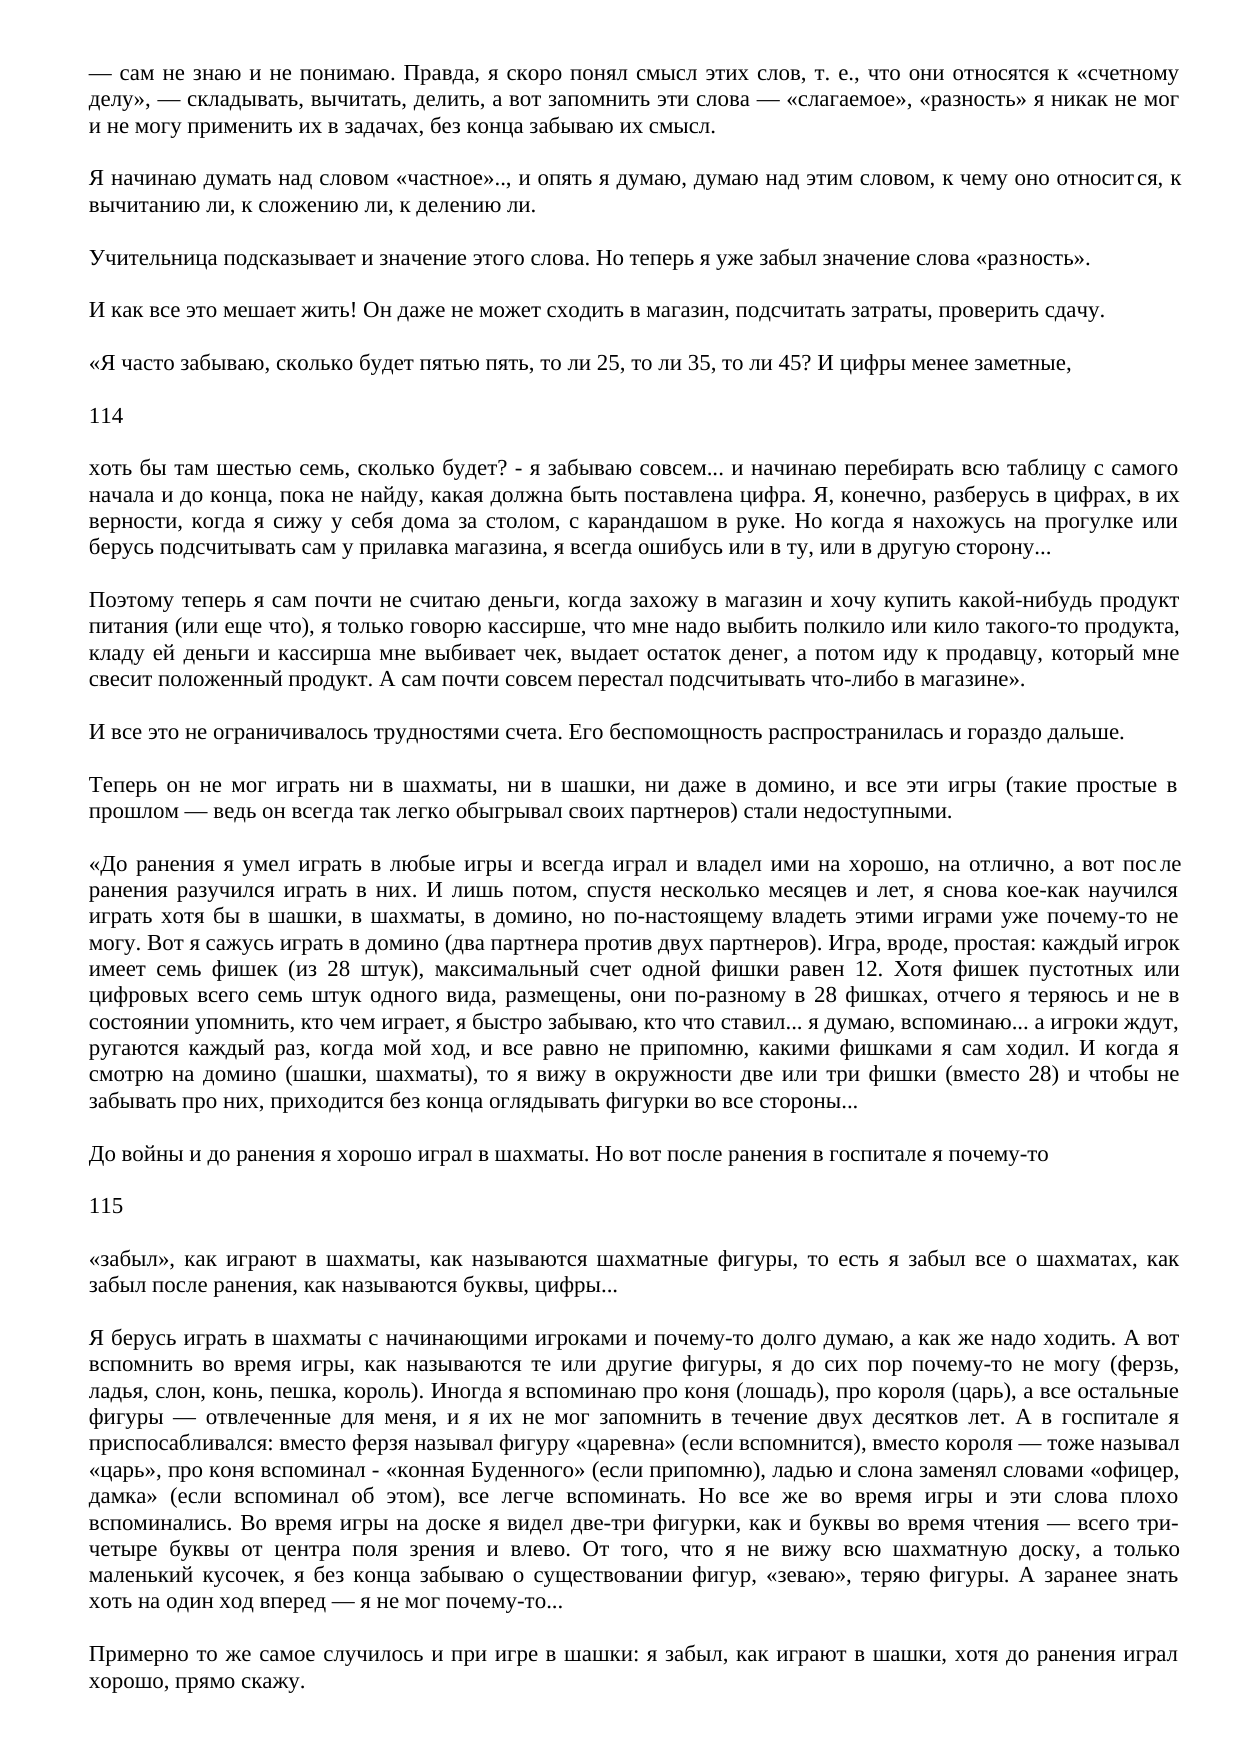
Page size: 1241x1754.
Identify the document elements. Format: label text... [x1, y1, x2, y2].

text Учительница подсказывает и значение этого слова. Но теперь я уже забыл значение слова «раз­ность». [89, 243, 1181, 270]
text 114 [89, 402, 1181, 428]
text «Я часто забываю, сколько будет пятью пять, то ли 25, то ли 35, то ли 45? И цифры менее заметные, [89, 349, 1181, 375]
text «забыл», как играют в шахматы, как называются шахматные фигуры, то есть я забыл все о шахматах, как забыл после ранения, как называются буквы, цифры... [89, 1245, 1181, 1298]
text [89, 59, 1181, 138]
text До войны и до ранения я хорошо играл в шахматы. Но вот после ранения в госпитале я почему-то [89, 1139, 1181, 1166]
text 115 [89, 1192, 1181, 1219]
text Примерно то же самое случилось и при игре в шашки: я забыл, как играют в шашки, хотя до ранения играл хорошо, прямо скажу. [89, 1640, 1181, 1693]
text «До ранения я умел играть в любые игры и всегда играл и владел ими на хорошо, на отлично, а вот пос­ле ранения разучился играть в них. И лишь потом, спустя несколько месяцев и лет, я снова кое-как научился играть хотя бы в шашки, в шахматы, в домино, но по-настоящему владеть этими играми уже почему-то не могу. Вот я сажусь играть в домино (два партнера против двух партнеров). Игра, вроде, простая: каждый игрок имеет семь фишек (из 28 штук), максимальный счет одной фишки равен 12. Хотя фишек пустотных или цифровых всего семь штук одного вида, размещены, они по-разному в 28 фишках, отчего я теряюсь и не в состоянии упомнить, кто чем играет, я быстро забываю, кто что ставил... я думаю, вспоминаю... а игроки ждут, ругаются каждый раз, когда мой ход, и все равно не припомню, какими фишками я сам ходил. И когда я смотрю на домино (шашки, шахматы), то я вижу в окружности две или три фишки (вместо 28) и чтобы не забывать про них, приходится без конца оглядывать фигурки во все стороны... [89, 850, 1181, 1113]
text Я начинаю думать над словом «частное».., и опять я думаю, думаю над этим словом, к чему оно относит­ся, к вычитанию ли, к сложению ли, к делению ли. [89, 164, 1181, 217]
text И как все это мешает жить! Он даже не может сходить в магазин, подсчитать затраты, проверить сдачу. [89, 296, 1181, 323]
text Я берусь играть в шахматы с начинающими игроками и почему-то долго думаю, а как же надо ходить. А вот вспомнить во время игры, как называются те или другие фигуры, я до сих пор почему-то не могу (ферзь, ладья, слон, конь, пешка, король). Иногда я вспоминаю про коня (лошадь), про короля (царь), а все остальные фигуры — отвлеченные для меня, и я их не мог запомнить в течение двух десятков лет. А в госпитале я приспосабливался: вместо ферзя называл фигуру «царевна» (если вспомнится), вместо короля — тоже называл «царь», про коня вспоминал - «конная Буденного» (если припомню), ладью и слона заменял словами «офицер, дамка» (если вспоминал об этом), все легче вспоминать. Но все же во время игры и эти слова плохо вспоминались. Во время игры на доске я видел две-три фигурки, как и буквы во время чтения — всего три-четыре буквы от центра поля зрения и влево. От того, что я не вижу всю шахматную доску, а только маленький кусочек, я без конца забываю о существовании фигур, «зеваю», теряю фигуры. А заранее знать хоть на один ход вперед — я не мог почему-то... [89, 1324, 1181, 1614]
text хоть бы там шестью семь, сколько будет? - я забываю совсем... и начинаю перебирать всю таблицу с самого начала и до конца, пока не найду, какая должна быть поставлена цифра. Я, конечно, разберусь в цифрах, в их верности, когда я сижу у себя дома за столом, с карандашом в руке. Но когда я нахожусь на прогулке или берусь подсчитывать сам у прилавка магазина, я всегда ошибусь или в ту, или в другую сторону... [89, 454, 1181, 560]
text Теперь он не мог играть ни в шахматы, ни в шашки, ни даже в домино, и все эти игры (такие простые в прошлом — ведь он всегда так легко обыгрывал своих партнеров) стали недоступными. [89, 771, 1181, 823]
text И все это не ограничивалось трудностями счета. Его беспомощность распространилась и гораздо дальше. [89, 718, 1181, 744]
text Поэтому теперь я сам почти не считаю деньги, когда захожу в магазин и хочу купить какой-нибудь продукт питания (или еще что), я только говорю кассирше, что мне надо выбить полкило или кило такого-то продукта, кладу ей деньги и кассирша мне выбивает чек, выдает остаток денег, а потом иду к продавцу, который мне свесит положенный продукт. А сам почти совсем перестал подсчитывать что-либо в магазине». [89, 586, 1181, 692]
